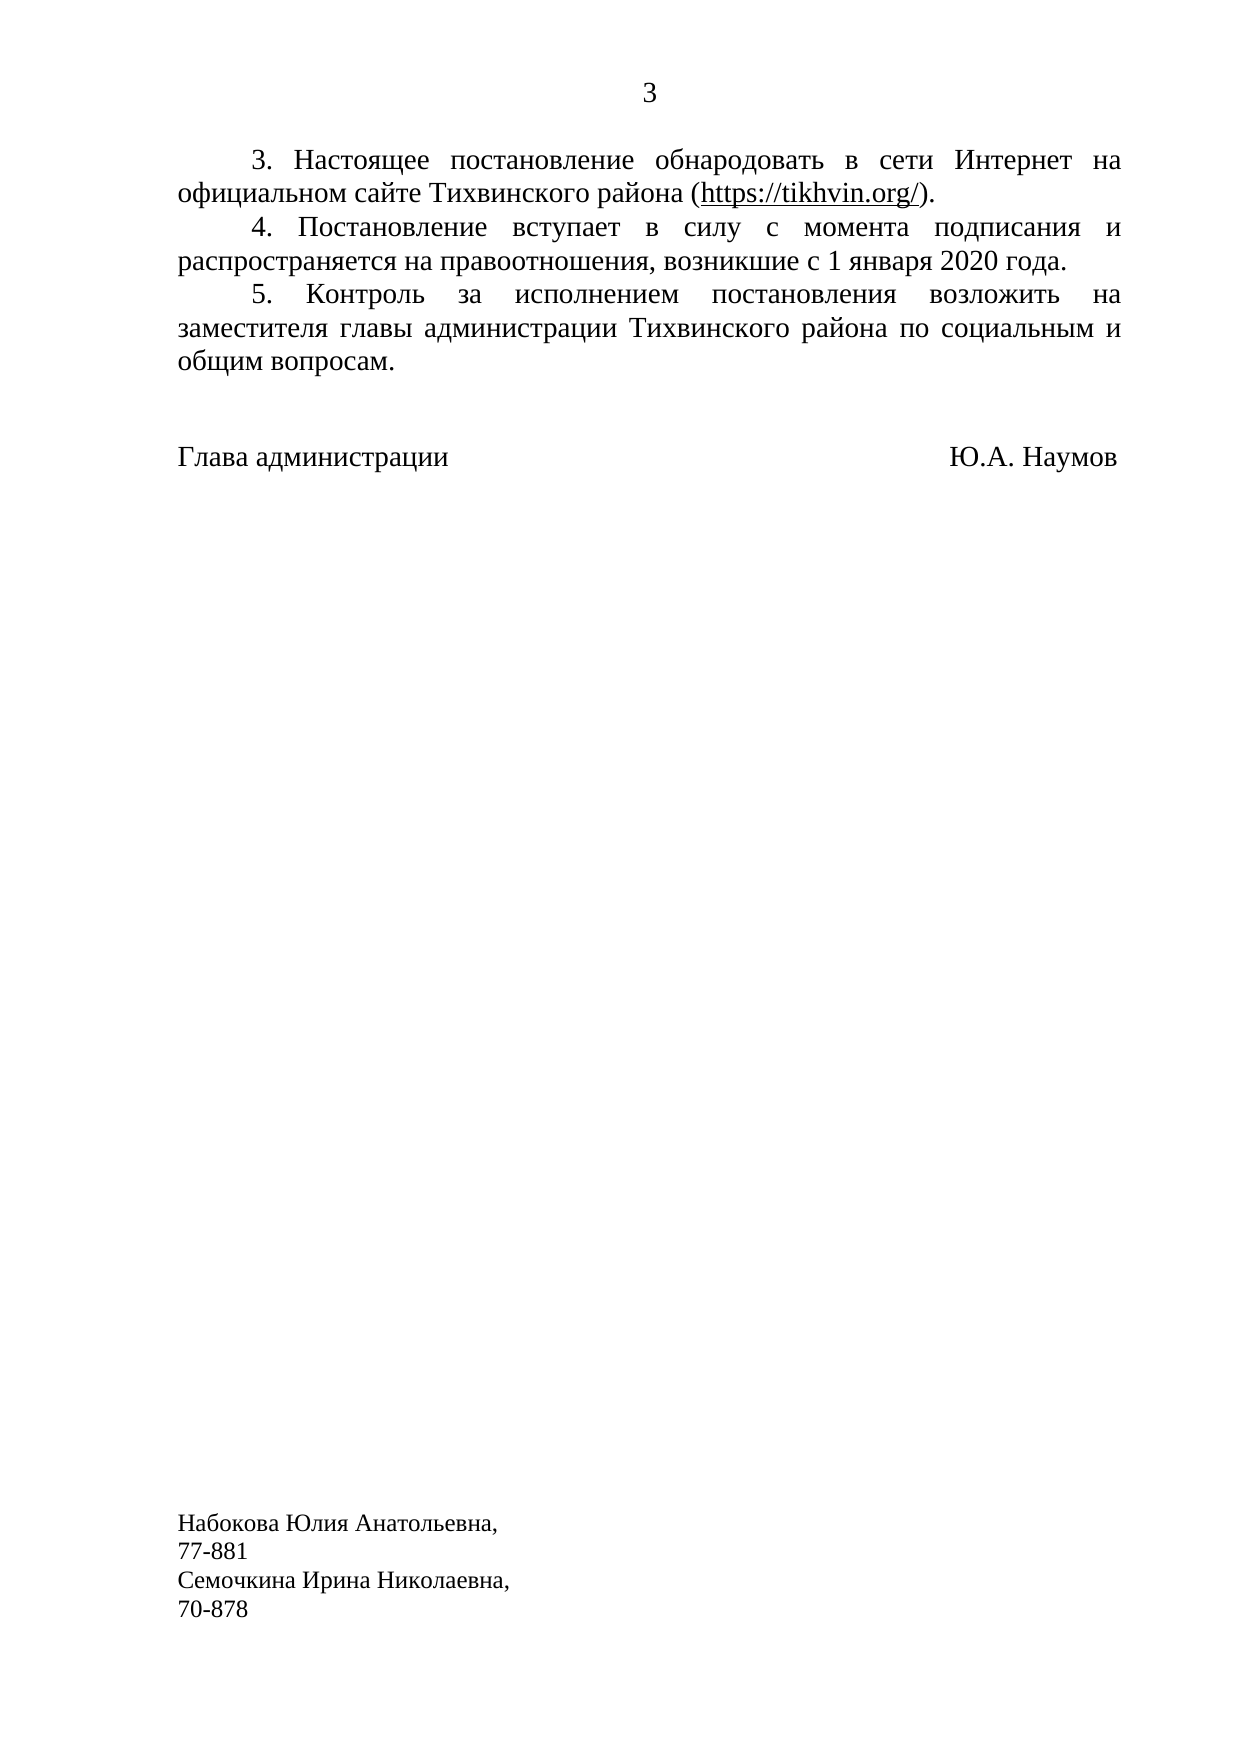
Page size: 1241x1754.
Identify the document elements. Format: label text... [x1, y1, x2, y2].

text 77-881 [177, 1536, 1122, 1565]
text 4. Постановление вступает в силу с момента подписания и распространяется на правоотношения, возникшие с 1 января 2020 года. [177, 209, 1122, 276]
text 5. Контроль за исполнением постановления возложить на заместителя главы администрации Тихвинского района по социальным и общим вопросам. [177, 276, 1122, 377]
text Семочкина Ирина Николаевна, [177, 1565, 1122, 1594]
text Глава администрации Ю.А. Наумов [177, 439, 1122, 473]
text 70-878 [177, 1594, 1122, 1623]
text 3. Настоящее постановление обнародовать в сети Интернет на официальном сайте Тихвинского района (https://tikhvin.org/). [177, 142, 1122, 209]
text Набокова Юлия Анатольевна, [177, 1508, 1122, 1536]
